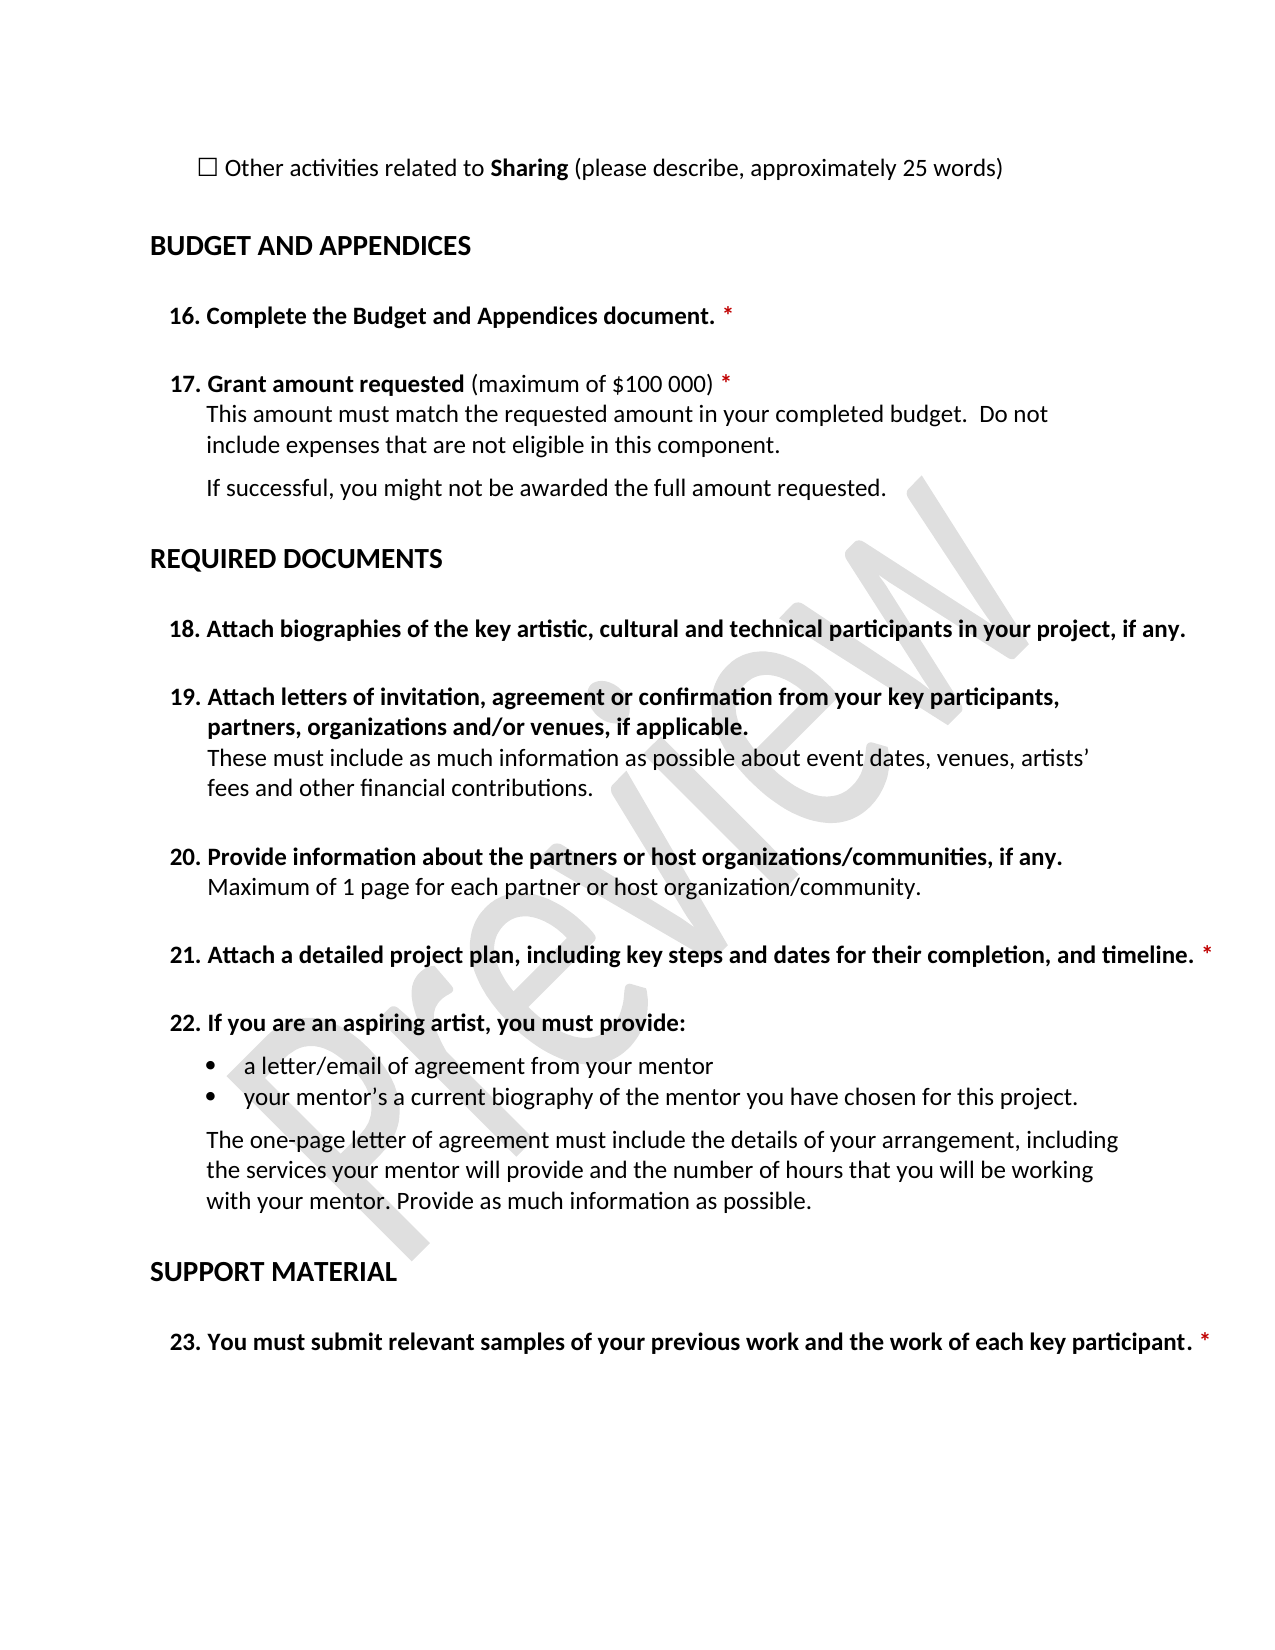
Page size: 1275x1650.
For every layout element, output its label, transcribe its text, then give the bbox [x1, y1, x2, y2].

list These must include as much information as possible about event dates, venues, artists’ fees and other financial contributions. [207, 742, 1125, 803]
list Provide information about the partners or host organizations/communities, if any. [169, 841, 1125, 871]
text This amount must match the requested amount in your completed budget. Do not include expenses that are not eligible in this component. [206, 398, 1125, 459]
text The one-page letter of agreement must include the details of your arrangement, including the services your mentor will provide and the number of hours that you will be working with your mentor. Provide as much information as possible. [206, 1124, 1125, 1215]
list a letter/email of agreement from your mentor [206, 1050, 1125, 1081]
list Attach biographies of the key artistic, cultural and technical participants in your project, if any. [169, 613, 1200, 643]
list Grant amount requested (maximum of $100 000) * [169, 368, 1125, 398]
subtitle REQUIRED DOCUMENTS [150, 540, 1125, 576]
text Other activities related to Sharing (please describe, approximately 25 words) [150, 150, 1125, 184]
list Maximum of 1 page for each partner or host organization/community. [207, 871, 1125, 902]
subtitle SUPPORT MATERIAL [150, 1253, 1125, 1288]
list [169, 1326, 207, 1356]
list If you are an aspiring artist, you must provide: [169, 1007, 1125, 1038]
text If successful, you might not be awarded the full amount requested. [206, 472, 1125, 502]
list Attach letters of invitation, agreement or confirmation from your key participants, partners, organizations and/or venues, if applicable. [169, 681, 1125, 742]
list Complete the Budget and Appendices document. * [169, 300, 1125, 330]
subtitle BUDGET AND APPENDICES [150, 227, 1125, 262]
list Attach a detailed project plan, including key steps and dates for their completion, and timeline. * [169, 939, 1228, 970]
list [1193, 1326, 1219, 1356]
list your mentor’s a current biography of the mentor you have chosen for this project. [206, 1081, 1125, 1111]
